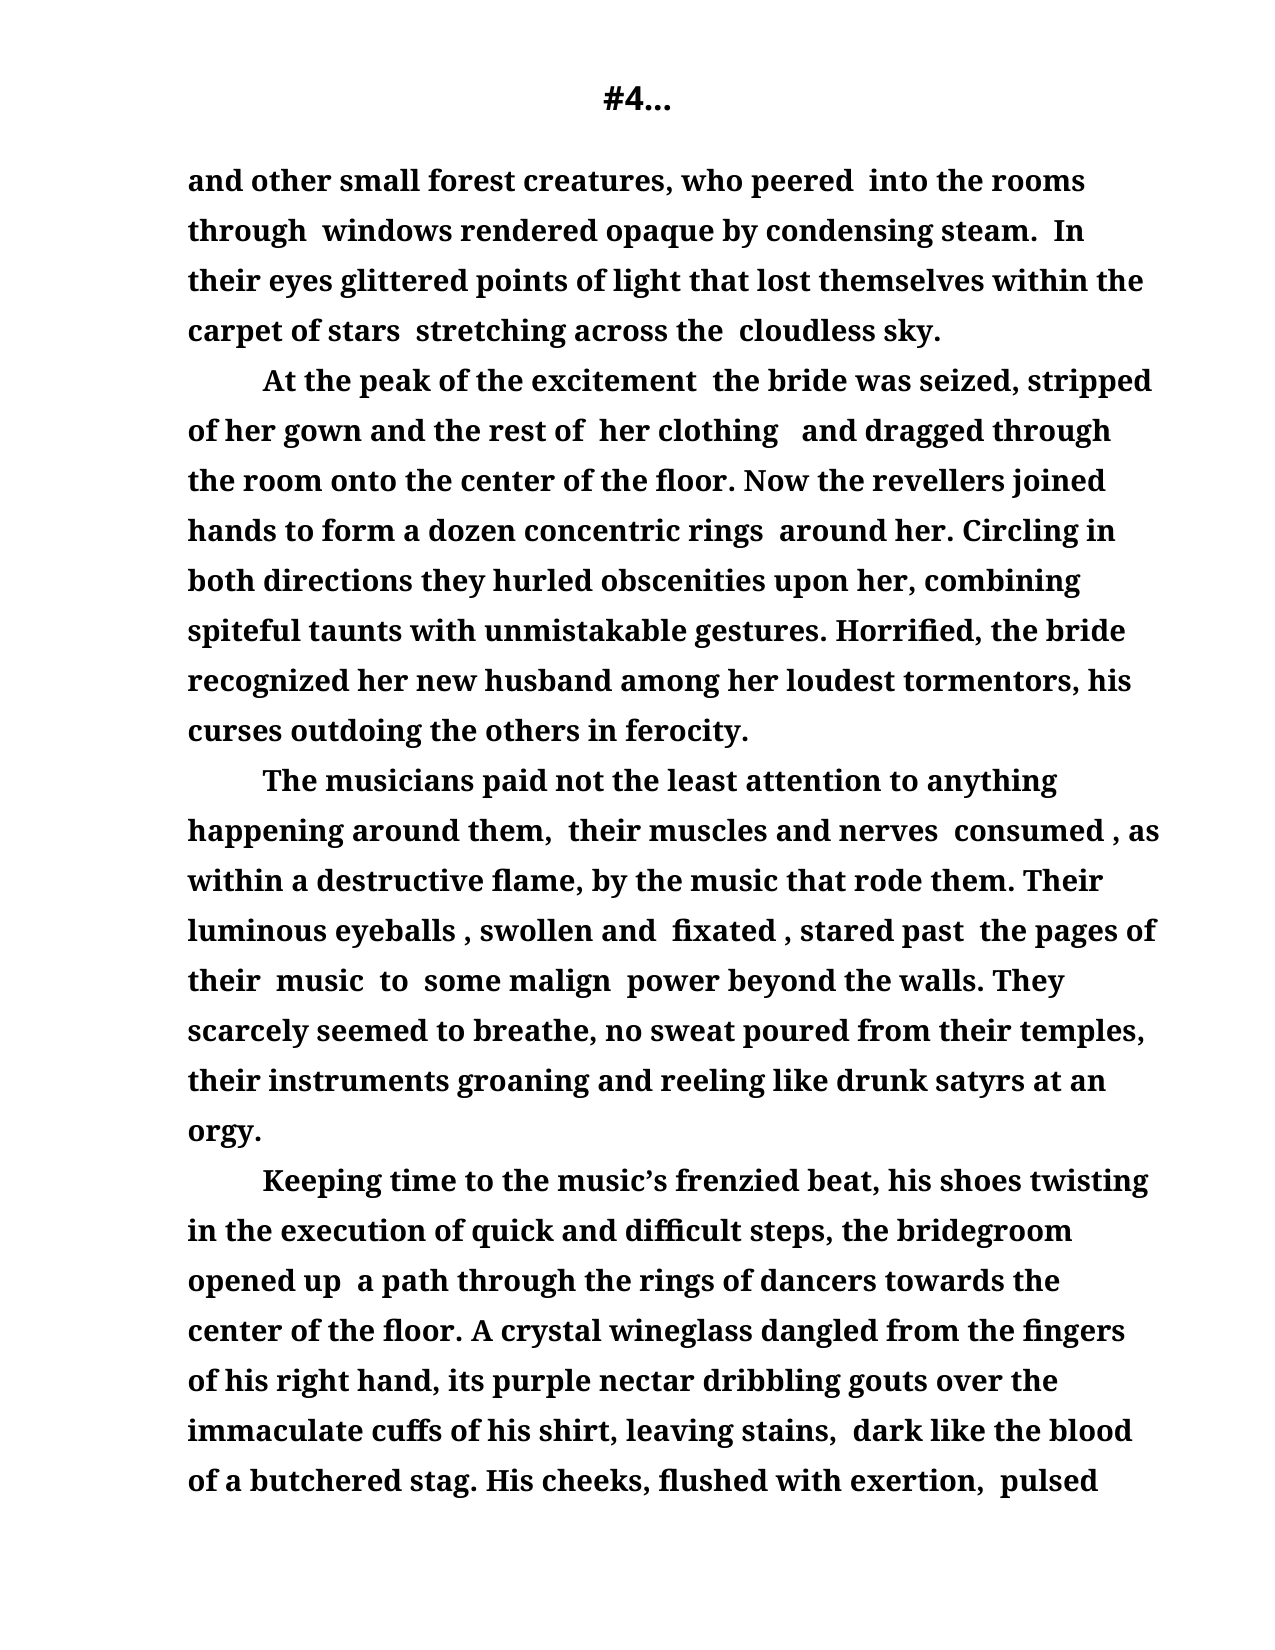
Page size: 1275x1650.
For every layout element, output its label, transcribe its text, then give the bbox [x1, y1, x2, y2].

text At the peak of the excitement the bride was seized, stripped of her gown and the rest of her clothing and dragged through the room onto the center of the floor. Now the revellers joined hands to form a dozen concentric rings around her. Circling in both directions they hurled obscenities upon her, combining spiteful taunts with unmistakable gestures. Horrified, the bride recognized her new husband among her loudest tormentors, his curses outdoing the others in ferocity. [187, 350, 1162, 750]
text The musicians paid not the least attention to anything happening around them, their muscles and nerves consumed , as within a destructive flame, by the music that rode them. Their luminous eyeballs , swollen and fixated , stared past the pages of their music to some malign power beyond the walls. They scarcely seemed to breathe, no sweat poured from their temples, their instruments groaning and reeling like drunk satyrs at an orgy. [187, 750, 1162, 1150]
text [187, 1150, 1162, 1500]
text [187, 150, 1162, 350]
